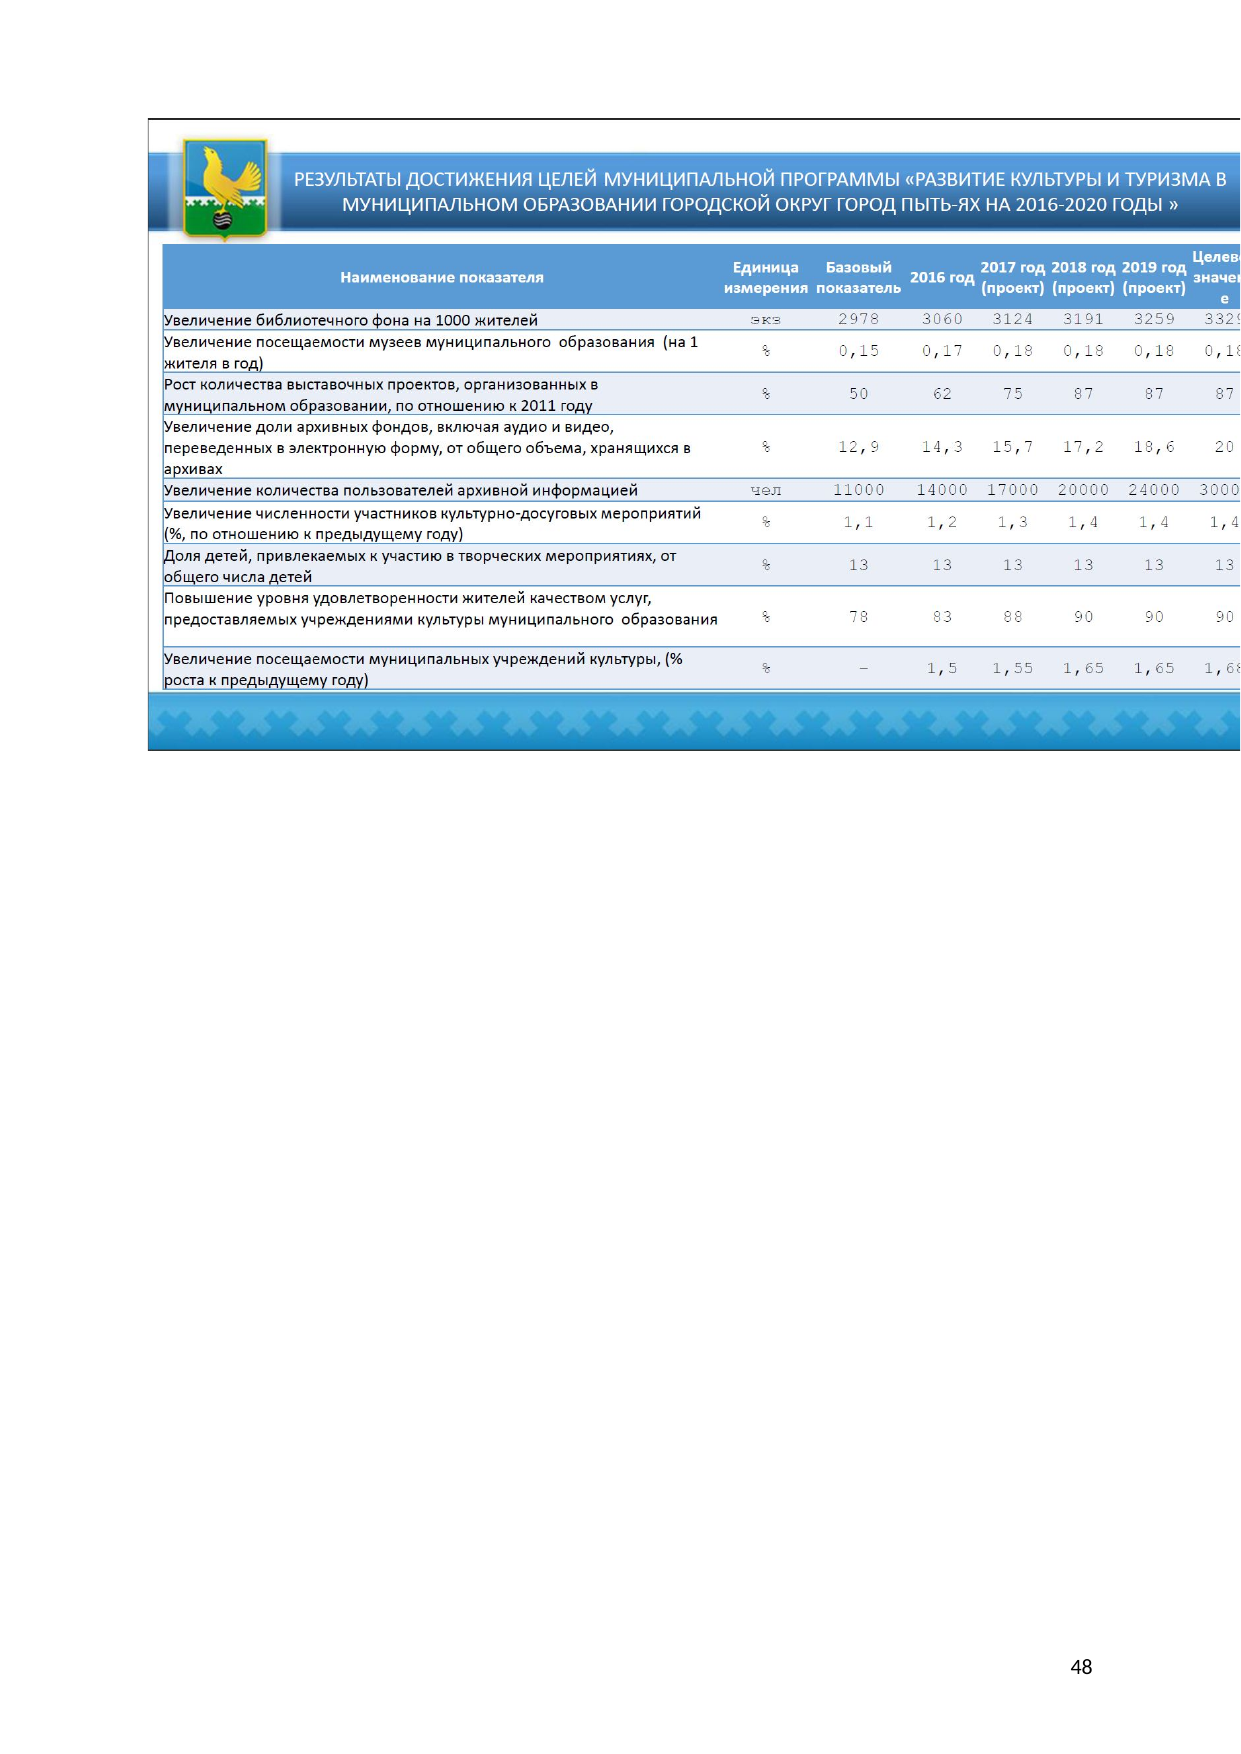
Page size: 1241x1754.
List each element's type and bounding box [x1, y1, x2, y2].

picture [147, 118, 1241, 751]
